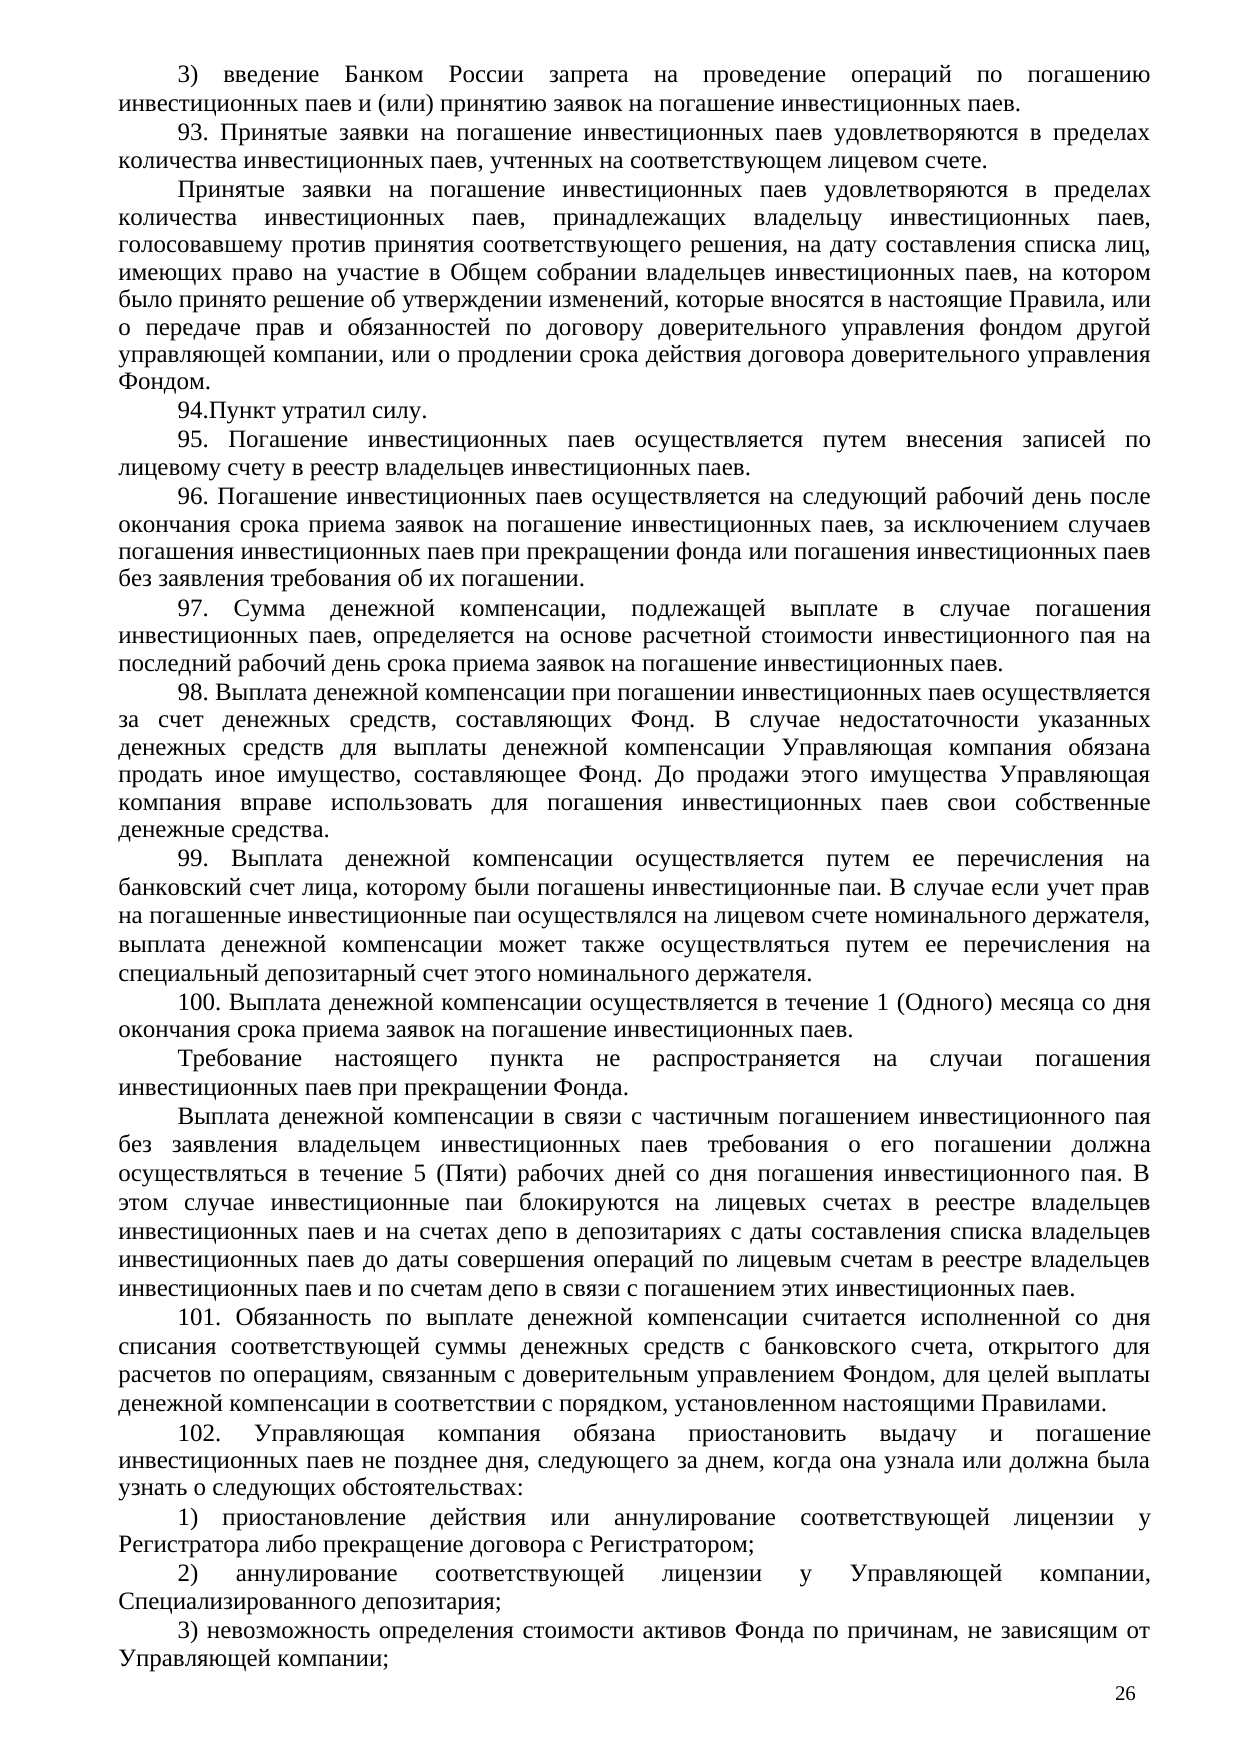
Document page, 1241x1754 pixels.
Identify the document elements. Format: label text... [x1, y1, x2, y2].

text 97. Сумма денежной компенсации, подлежащей выплате в случае погашения инвестиционных паев, определяется на основе расчетной стоимости инвестиционного пая на последний рабочий день срока приема заявок на погашение инвестиционных паев. [118, 594, 1152, 676]
text 3) введение Банком России запрета на проведение операций по погашению инвестиционных паев и (или) принятию заявок на погашение инвестиционных паев. [118, 59, 1152, 117]
text Выплата денежной компенсации в связи с частичным погашением инвестиционного пая без заявления владельцем инвестиционных паев требования о его погашении должна осуществляться в течение 5 (Пяти) рабочих дней со дня погашения инвестиционного пая. В этом случае инвестиционные паи блокируются на лицевых счетах в реестре владельцев инвестиционных паев и на счетах депо в депозитариях с даты составления списка владельцев инвестиционных паев до даты совершения операций по лицевым счетам в реестре владельцев инвестиционных паев и по счетам депо в связи с погашением этих инвестиционных паев. [118, 1101, 1152, 1302]
text 94.Пункт утратил силу. [118, 395, 1152, 424]
text 102. Управляющая компания обязана приостановить выдачу и погашение инвестиционных паев не позднее дня, следующего за днем, когда она узнала или должна была узнать о следующих обстоятельствах: [118, 1419, 1152, 1501]
text 93. Принятые заявки на погашение инвестиционных паев удовлетворяются в пределах количества инвестиционных паев, учтенных на соответствующем лицевом счете. [118, 117, 1152, 174]
text 95. Погашение инвестиционных паев осуществляется путем внесения записей по лицевому счету в реестр владельцев инвестиционных паев. [118, 426, 1152, 481]
text 99. Выплата денежной компенсации осуществляется путем ее перечисления на банковский счет лица, которому были погашены инвестиционные паи. В случае если учет прав на погашенные инвестиционные паи осуществлялся на лицевом счете номинального держателя, выплата денежной компенсации может также осуществляться путем ее перечисления на специальный депозитарный счет этого номинального держателя. [118, 843, 1152, 987]
text 96. Погашение инвестиционных паев осуществляется на следующий рабочий день после окончания срока приема заявок на погашение инвестиционных паев, за исключением случаев погашения инвестиционных паев при прекращении фонда или погашения инвестиционных паев без заявления требования об их погашении. [118, 483, 1152, 592]
text 98. Выплата денежной компенсации при погашении инвестиционных паев осуществляется за счет денежных средств, составляющих Фонд. В случае недостаточности указанных денежных средств для выплаты денежной компенсации Управляющая компания обязана продать иное имущество, составляющее Фонд. До продажи этого имущества Управляющая компания вправе использовать для погашения инвестиционных паев свои собственные денежные средства. [118, 678, 1152, 843]
text 2) аннулирование соответствующей лицензии у Управляющей компании, Специализированного депозитария; [118, 1560, 1152, 1615]
text 100. Выплата денежной компенсации осуществляется в течение 1 (Одного) месяца со дня окончания срока приема заявок на погашение инвестиционных паев. [118, 989, 1152, 1043]
text Принятые заявки на погашение инвестиционных паев удовлетворяются в пределах количества инвестиционных паев, принадлежащих владельцу инвестиционных паев, голосовавшему против принятия соответствующего решения, на дату составления списка лиц, имеющих право на участие в Общем собрании владельцев инвестиционных паев, на котором было принято решение об утверждении изменений, которые вносятся в настоящие Правила, или о передаче прав и обязанностей по договору доверительного управления фондом другой управляющей компании, или о продлении срока действия договора доверительного управления Фондом. [118, 176, 1152, 395]
text 1) приостановление действия или аннулирование соответствующей лицензии у Регистратора либо прекращение договора с Регистратором; [118, 1503, 1152, 1558]
text 3) невозможность определения стоимости активов Фонда по причинам, не зависящим от Управляющей компании; [118, 1617, 1152, 1672]
text 101. Обязанность по выплате денежной компенсации считается исполненной со дня списания соответствующей суммы денежных средств с банковского счета, открытого для расчетов по операциям, связанным с доверительным управлением Фондом, для целей выплаты денежной компенсации в соответствии с порядком, установленном настоящими Правилами. [118, 1302, 1152, 1417]
text Требование настоящего пункта не распространяется на случаи погашения инвестиционных паев при прекращении Фонда. [118, 1043, 1152, 1101]
